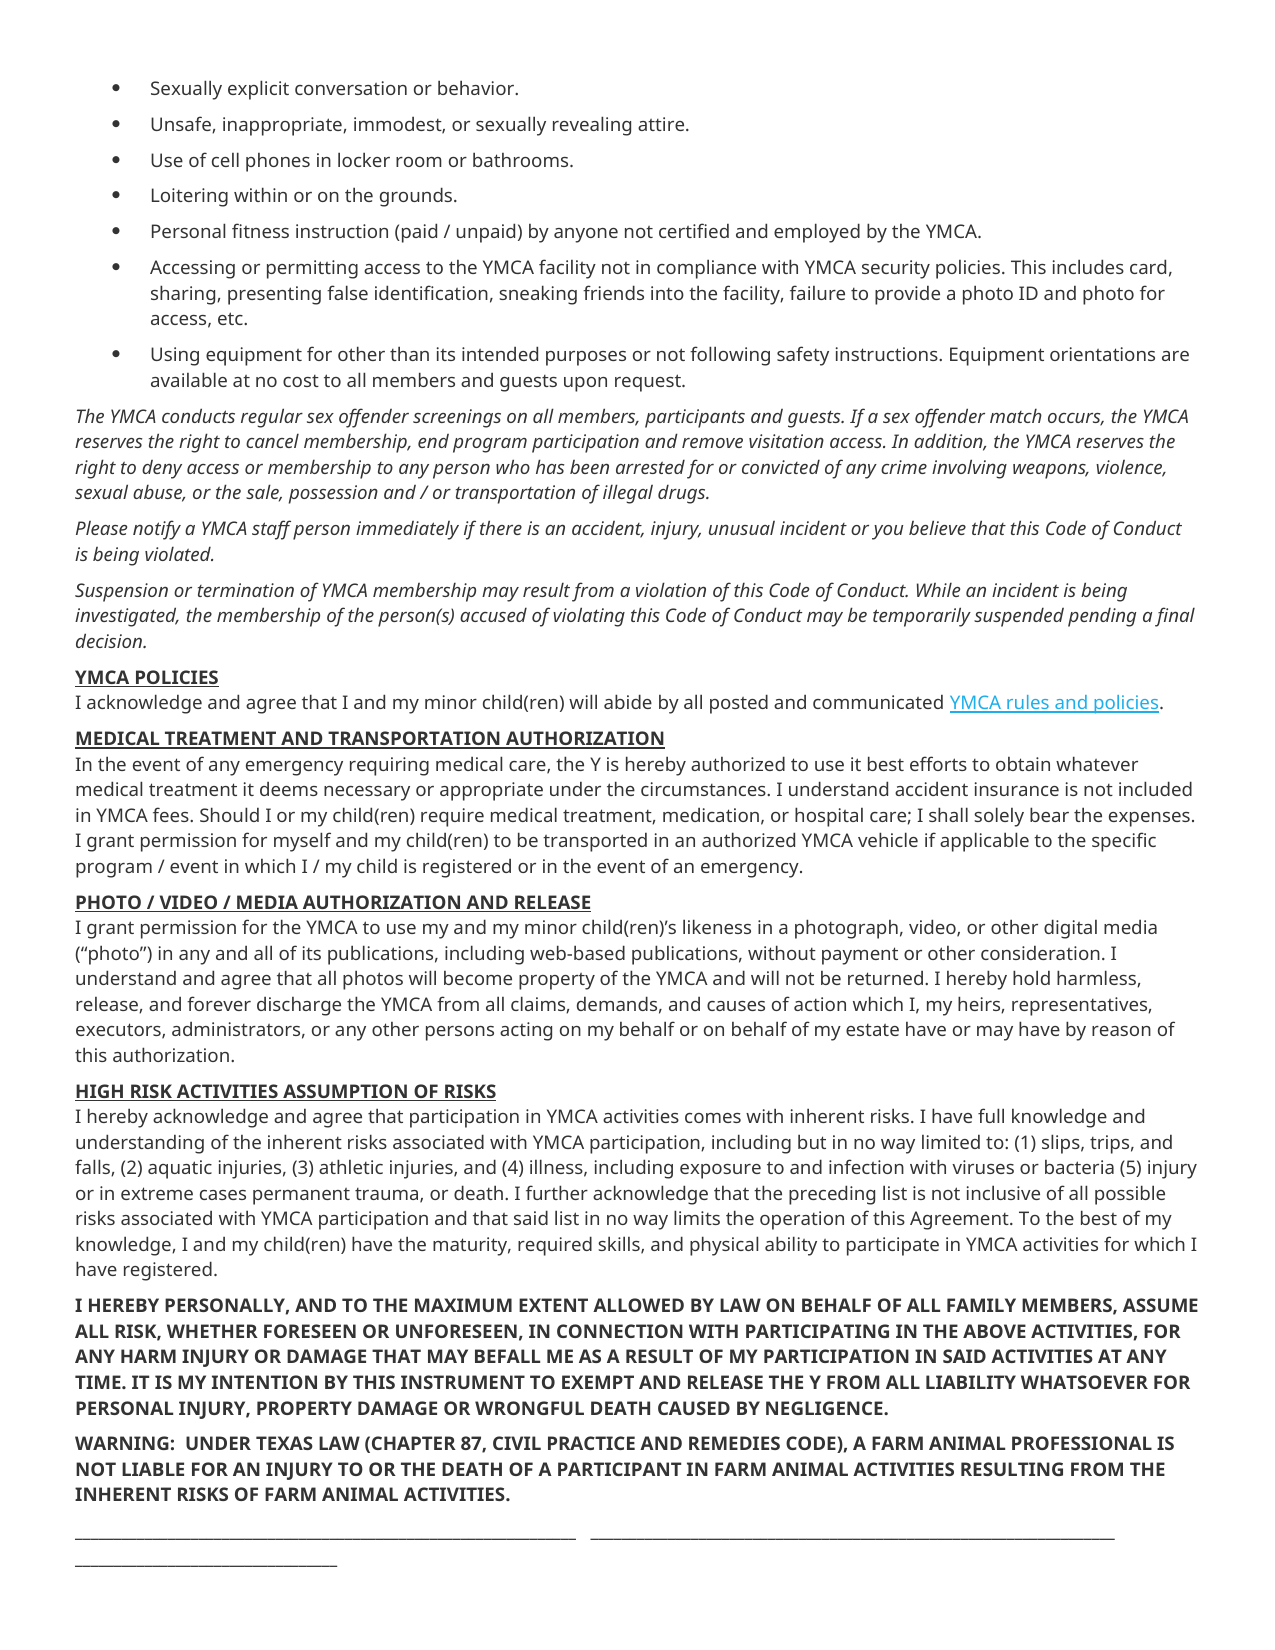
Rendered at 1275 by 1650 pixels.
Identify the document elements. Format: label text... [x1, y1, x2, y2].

text PHOTO / VIDEO / MEDIA AUTHORIZATION AND RELEASE I grant permission for the YMCA to use my and my minor child(ren)’s likeness in a photograph, video, or other digital media (“photo”) in any and all of its publications, including web-based publications, without payment or other consideration. I understand and agree that all photos will become property of the YMCA and will not be returned. I hereby hold harmless, release, and forever discharge the YMCA from all claims, demands, and causes of action which I, my heirs, representatives, executors, administrators, or any other persons acting on my behalf or on behalf of my estate have or may have by reason of this authorization. [75, 889, 1200, 1068]
text The YMCA conducts regular sex offender screenings on all members, participants and guests. If a sex offender match occurs, the YMCA reserves the right to cancel membership, end program participation and remove visitation access. In addition, the YMCA reserves the right to deny access or membership to any person who has been arrested for or convicted of any crime involving weapons, violence, sexual abuse, or the sale, possession and / or transportation of illegal drugs. [75, 403, 1200, 505]
list Personal fitness instruction (paid / unpaid) by anyone not certified and employed by the YMCA. [112, 219, 1200, 244]
text MEDICAL TREATMENT AND TRANSPORTATION AUTHORIZATION In the event of any emergency requiring medical care, the Y is hereby authorized to use it best efforts to obtain whatever medical treatment it deems necessary or appropriate under the circumstances. I understand accident insurance is not included in YMCA fees. Should I or my child(ren) require medical treatment, medication, or hospital care; I shall solely bear the expenses. I grant permission for myself and my child(ren) to be transported in an authorized YMCA vehicle if applicable to the specific program / event in which I / my child is registered or in the event of an emergency. [75, 726, 1200, 879]
list Sexually explicit conversation or behavior. [112, 75, 1200, 101]
list Using equipment for other than its intended purposes or not following safety instructions. Equipment orientations are available at no cost to all members and guests upon request. [112, 342, 1200, 393]
text _________________________________________________________________ ____________________________________________________________________ __________________________________ [75, 1518, 1200, 1570]
text WARNING: UNDER TEXAS LAW (CHAPTER 87, CIVIL PRACTICE AND REMEDIES CODE), A FARM ANIMAL PROFESSIONAL IS NOT LIABLE FOR AN INJURY TO OR THE DEATH OF A PARTICIPANT IN FARM ANIMAL ACTIVITIES RESULTING FROM THE INHERENT RISKS OF FARM ANIMAL ACTIVITIES. [75, 1431, 1200, 1507]
list Loitering within or on the grounds. [112, 183, 1200, 208]
list Unsafe, inappropriate, immodest, or sexually revealing attire. [112, 111, 1200, 136]
text I HEREBY PERSONALLY, AND TO THE MAXIMUM EXTENT ALLOWED BY LAW ON BEHALF OF ALL FAMILY MEMBERS, ASSUME ALL RISK, WHETHER FORESEEN OR UNFORESEEN, IN CONNECTION WITH PARTICIPATING IN THE ABOVE ACTIVITIES, FOR ANY HARM INJURY OR DAMAGE THAT MAY BEFALL ME AS A RESULT OF MY PARTICIPATION IN SAID ACTIVITIES AT ANY TIME. IT IS MY INTENTION BY THIS INSTRUMENT TO EXEMPT AND RELEASE THE Y FROM ALL LIABILITY WHATSOEVER FOR PERSONAL INJURY, PROPERTY DAMAGE OR WRONGFUL DEATH CAUSED BY NEGLIGENCE. [75, 1293, 1200, 1420]
list Accessing or permitting access to the YMCA facility not in compliance with YMCA security policies. This includes card, sharing, presenting false identification, sneaking friends into the facility, failure to provide a photo ID and photo for access, etc. [112, 255, 1200, 331]
text YMCA POLICIES I acknowledge and agree that I and my minor child(ren) will abide by all posted and communicated YMCA rules and policies. [75, 664, 1200, 715]
text Suspension or termination of YMCA membership may result from a violation of this Code of Conduct. While an incident is being investigated, the membership of the person(s) accused of violating this Code of Conduct may be temporarily suspended pending a final decision. [75, 577, 1200, 654]
text Please notify a YMCA staff person immediately if there is an accident, injury, unusual incident or you believe that this Code of Conduct is being violated. [75, 516, 1200, 567]
text HIGH RISK ACTIVITIES ASSUMPTION OF RISKS I hereby acknowledge and agree that participation in YMCA activities comes with inherent risks. I have full knowledge and understanding of the inherent risks associated with YMCA participation, including but in no way limited to: (1) slips, trips, and falls, (2) aquatic injuries, (3) athletic injuries, and (4) illness, including exposure to and infection with viruses or bacteria (5) injury or in extreme cases permanent trauma, or death. I further acknowledge that the preceding list is not inclusive of all possible risks associated with YMCA participation and that said list in no way limits the operation of this Agreement. To the best of my knowledge, I and my child(ren) have the maturity, required skills, and physical ability to participate in YMCA activities for which I have registered. [75, 1078, 1200, 1282]
list Use of cell phones in locker room or bathrooms. [112, 147, 1200, 172]
